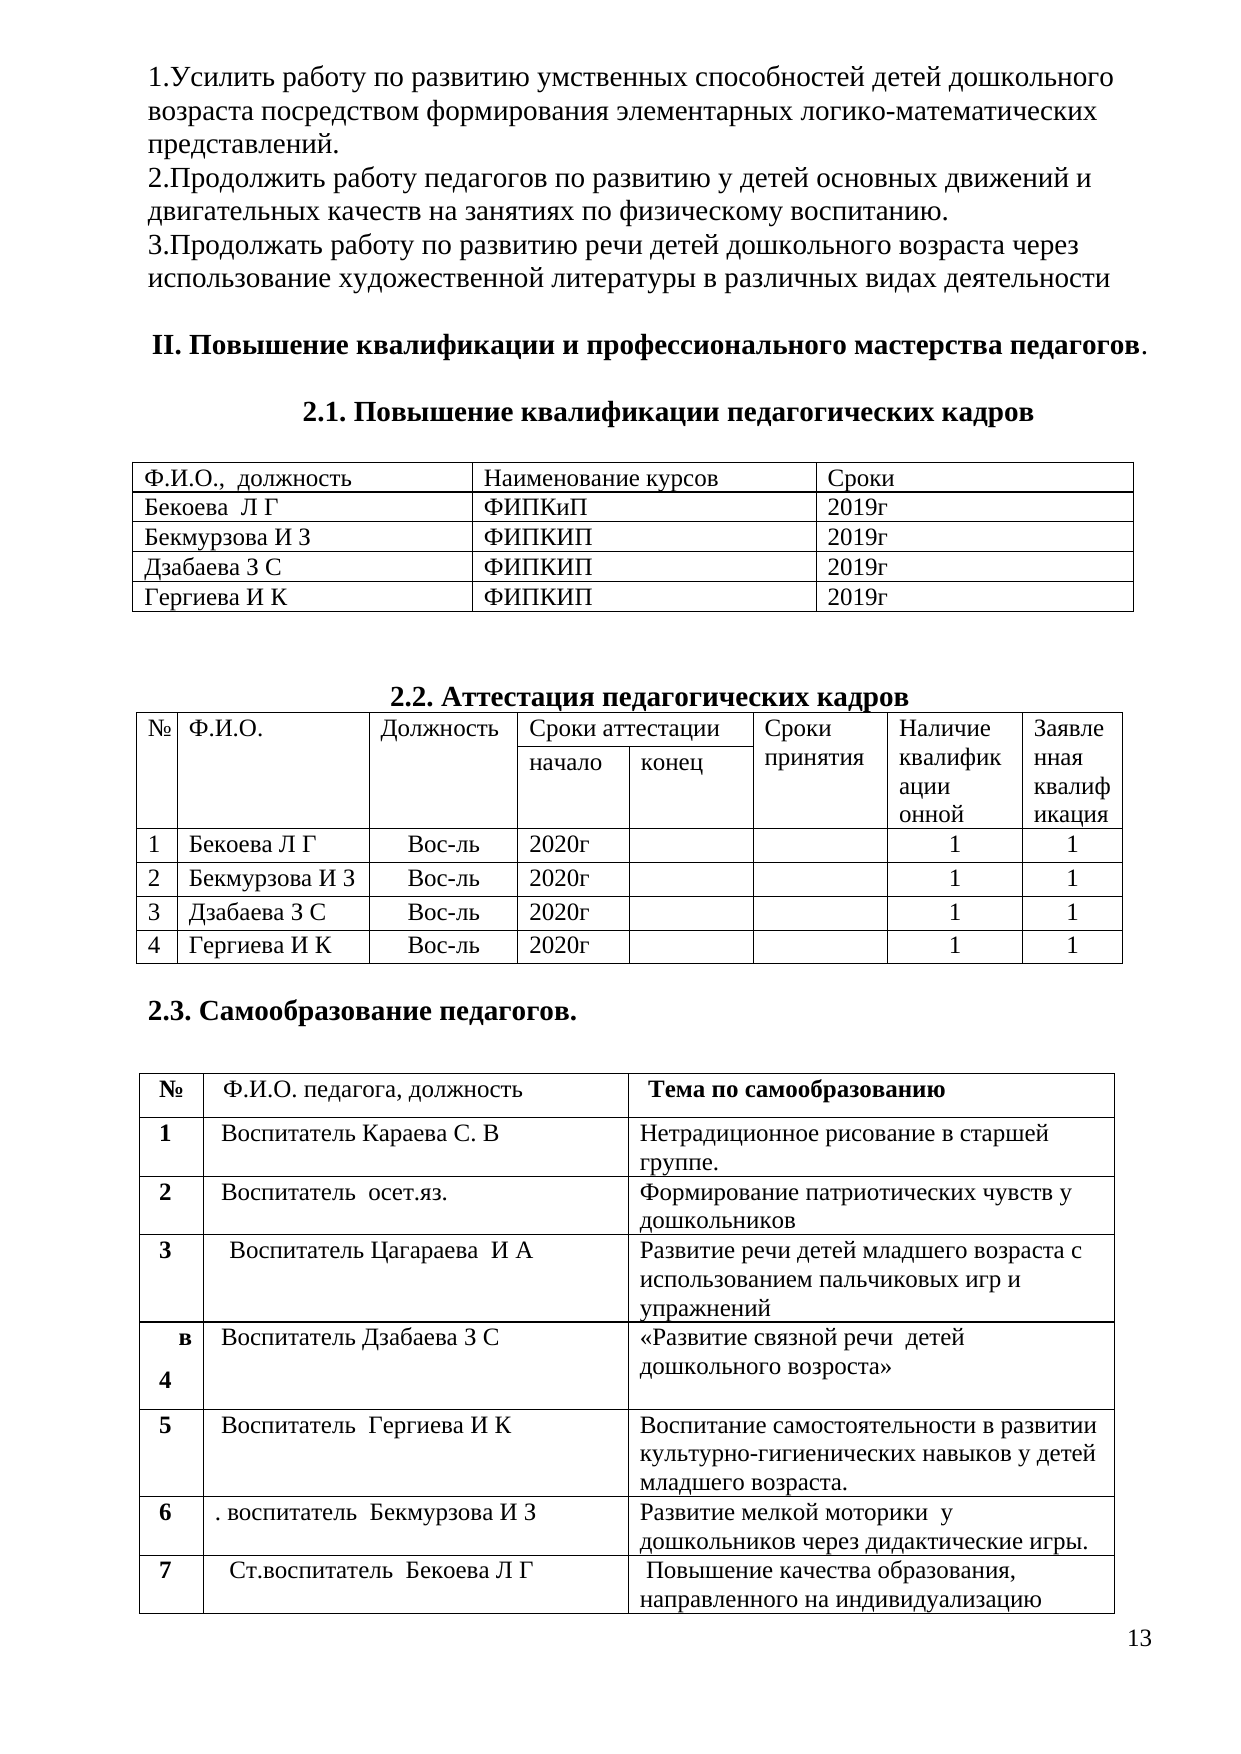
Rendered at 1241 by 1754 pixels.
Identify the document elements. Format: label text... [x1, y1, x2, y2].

table_cell Формирование патриотических чувств у дошкольников [629, 1177, 1114, 1234]
table_cell [630, 897, 753, 929]
table_cell Бекмурзова И З [133, 522, 472, 551]
table_header № [137, 713, 177, 828]
table_header № [140, 1074, 203, 1117]
table_cell «Развитие связной речи детей дошкольного возроста» [629, 1323, 1114, 1409]
table_header Заявленная квалификация [1023, 713, 1122, 828]
table_cell 2020г [518, 829, 629, 862]
table_cell Развитие речи детей младшего возраста с использованием пальчиковых игр и упражнений [629, 1235, 1114, 1321]
table_cell 1 [1023, 897, 1122, 929]
table_cell 5 [140, 1410, 203, 1496]
table_cell . воспитатель Бекмурзова И З [204, 1497, 628, 1554]
table_cell начало [518, 747, 629, 828]
table_cell [754, 931, 887, 963]
table_cell 1 [888, 829, 1022, 862]
table_cell Гергиева И К [133, 582, 472, 611]
table_cell [630, 829, 753, 862]
table_cell 2 [140, 1177, 203, 1234]
text 1.Усилить работу по развитию умственных способностей детей дошкольного возраста посредством формирования элементарных логико-математических представлений. [148, 59, 1152, 160]
table_cell Нетрадиционное рисование в старшей группе. [629, 1118, 1114, 1176]
table_cell конец [630, 747, 753, 828]
table_cell Вос-ль [370, 931, 517, 963]
table_cell Воспитатель Караева С. В [204, 1118, 628, 1176]
table_cell Воспитатель Гергиева И К [204, 1410, 628, 1496]
table_cell 2019г [817, 493, 1133, 521]
table_cell Вос-ль [370, 829, 517, 862]
table_cell [754, 829, 887, 862]
table_cell [754, 863, 887, 896]
table_cell 3 [137, 897, 177, 929]
table_cell 3 [140, 1235, 203, 1321]
table_cell 1 [888, 897, 1022, 929]
table_cell 6 [140, 1497, 203, 1554]
table_cell 1 [888, 863, 1022, 896]
table_cell 7 [140, 1556, 203, 1613]
text 2.3. Самообразование педагогов. [148, 993, 1152, 1027]
table_cell 1 [140, 1118, 203, 1176]
table_cell 2 [137, 863, 177, 896]
table_header Наименование курсов [473, 463, 816, 491]
table_cell Бекоева Л Г [178, 829, 369, 862]
table_cell Развитие мелкой моторики у дошкольников через дидактические игры. [629, 1497, 1114, 1554]
table_cell 1 [137, 829, 177, 862]
table_cell Вос-ль [370, 897, 517, 929]
table_header Ф.И.О. педагога, должность [204, 1074, 628, 1117]
table_cell Воспитание самостоятельности в развитии культурно-гигиенических навыков у детей младшего возраста. [629, 1410, 1114, 1496]
table_cell [630, 931, 753, 963]
table_cell Дзабаева З С [178, 897, 369, 929]
table_header Ф.И.О., должность [133, 463, 472, 491]
table_cell ФИПКиП [473, 493, 816, 521]
table_cell Бекмурзова И З [178, 863, 369, 896]
table_header Ф.И.О. [178, 713, 369, 828]
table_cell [629, 1556, 1114, 1613]
table_cell 1 [1023, 863, 1122, 896]
text II. Повышение квалификации и профессионального мастерства педагогов. [148, 327, 1152, 361]
text 2.1. Повышение квалификации педагогических кадров [185, 394, 1152, 428]
table_cell Воспитатель Цагараева И А [204, 1235, 628, 1321]
table_cell 2020г [518, 863, 629, 896]
table_cell 2019г [817, 552, 1133, 581]
table_cell Гергиева И К [178, 931, 369, 963]
table_header Сроки принятия [754, 713, 887, 828]
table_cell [204, 1556, 628, 1613]
table_cell Бекоева Л Г [133, 493, 472, 521]
table_cell ФИПКИП [473, 522, 816, 551]
table_cell 4 [137, 931, 177, 963]
table_header Тема по самообразованию [629, 1074, 1114, 1117]
table_cell ФИПКИП [473, 552, 816, 581]
text 2.Продолжить работу педагогов по развитию у детей основных движений и двигательных качеств на занятиях по физическому воспитанию. [148, 160, 1152, 227]
table_cell ФИПКИП [473, 582, 816, 611]
table_cell 1 [888, 931, 1022, 963]
table_cell в 4 [140, 1323, 203, 1409]
table_header Должность [370, 713, 517, 828]
table_header Наличие квалификации онной [888, 713, 1022, 828]
table_cell 2019г [817, 582, 1133, 611]
table_cell Дзабаева З С [133, 552, 472, 581]
table_cell 1 [1023, 931, 1122, 963]
table_cell Воспитатель осет.яз. [204, 1177, 628, 1234]
table_cell Воспитатель Дзабаева З С [204, 1323, 628, 1409]
table_cell [630, 863, 753, 896]
table_header Сроки аттестации [518, 713, 753, 746]
table_cell 2020г [518, 897, 629, 929]
table_cell [754, 897, 887, 929]
table_cell 2020г [518, 931, 629, 963]
text 3.Продолжать работу по развитию речи детей дошкольного возраста через использование художественной литературы в различных видах деятельности [148, 227, 1152, 294]
table_cell Вос-ль [370, 863, 517, 896]
table_header Сроки [817, 463, 1133, 491]
table_cell 1 [1023, 829, 1122, 862]
table_cell 2019г [817, 522, 1133, 551]
text 2.2. Аттестация педагогических кадров [148, 679, 1152, 712]
